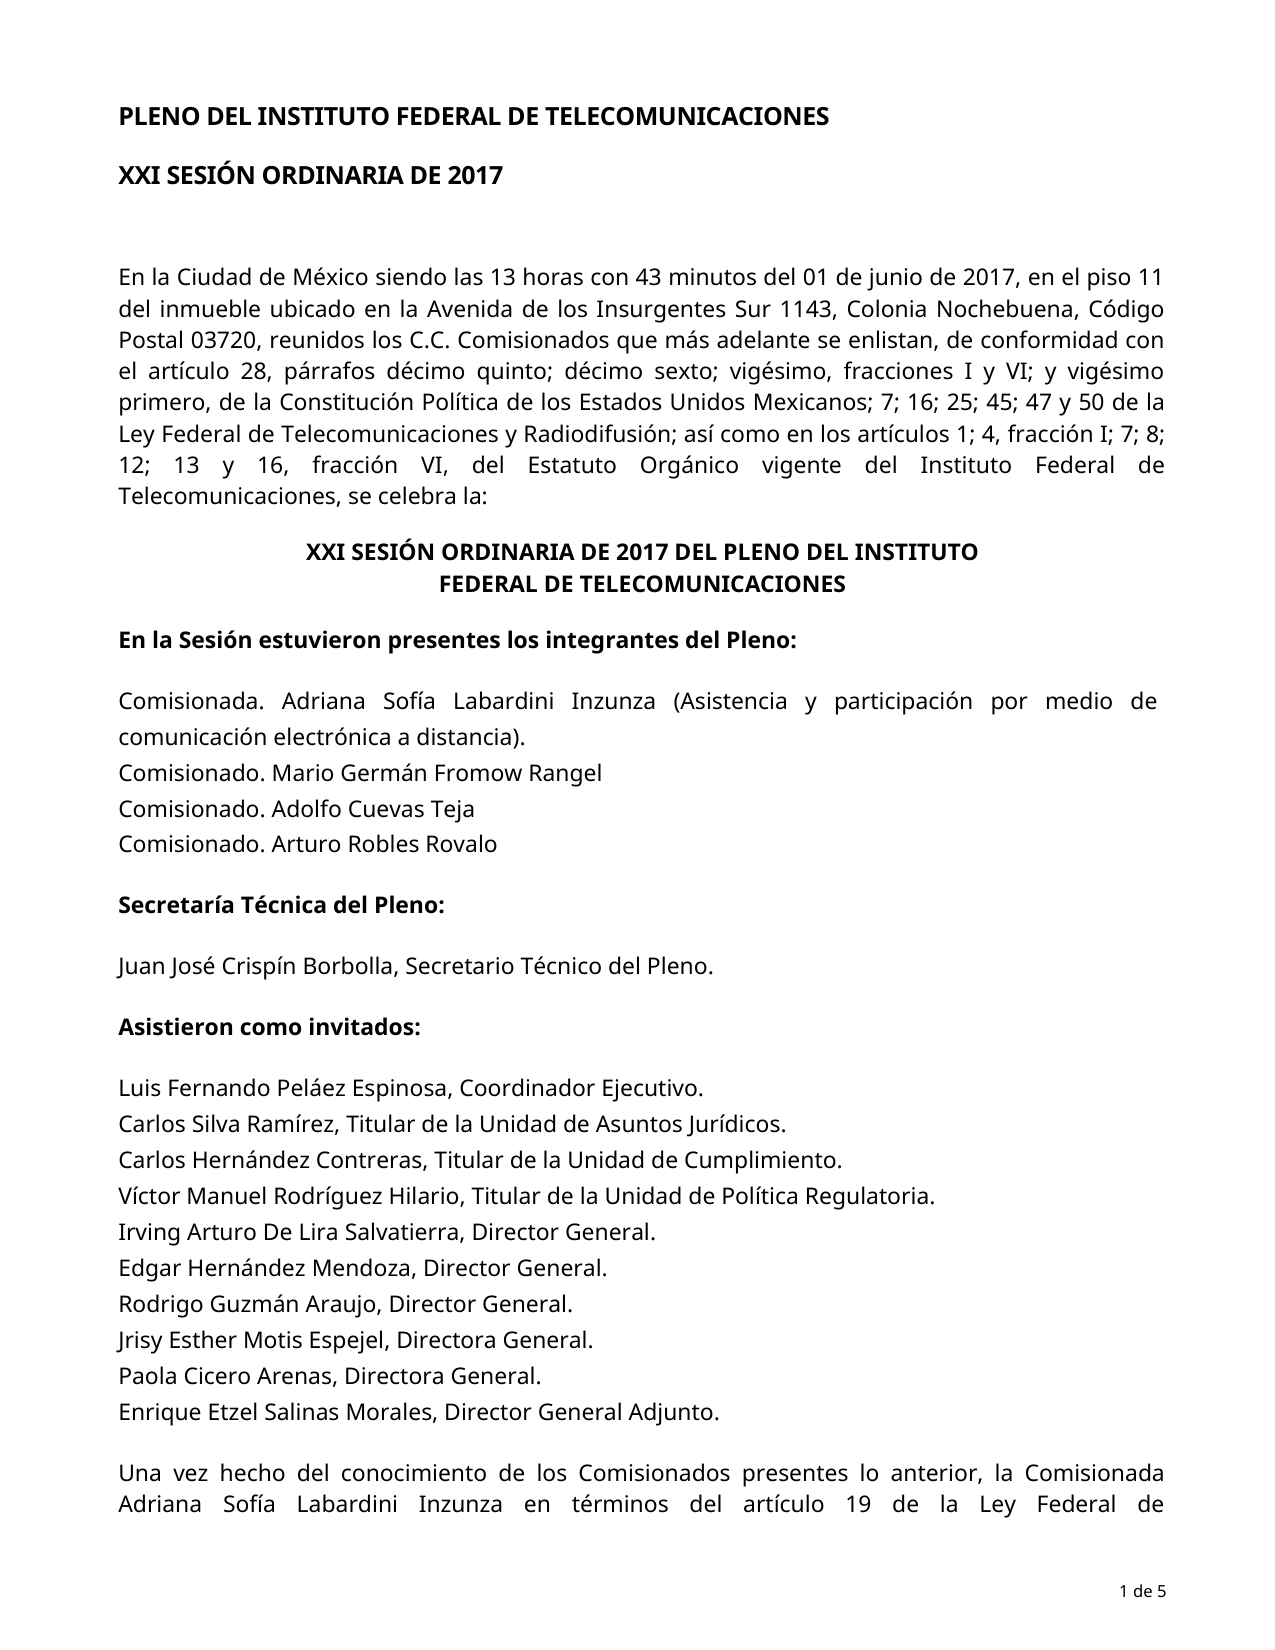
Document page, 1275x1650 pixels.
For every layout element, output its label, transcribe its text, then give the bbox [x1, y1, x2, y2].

text Comisionado. Mario Germán Fromow Rangel [118, 757, 1159, 788]
text Comisionado. Adolfo Cuevas Teja [118, 792, 1159, 824]
text Edgar Hernández Mendoza, Director General. [118, 1252, 1159, 1283]
text En la Ciudad de México siendo las 13 horas con 43 minutos del 01 de junio de 2017, en el piso 11 del inmueble ubicado en la Avenida de los Insurgentes Sur 1143, Colonia Nochebuena, Código Postal 03720, reunidos los C.C. Comisionados que más adelante se enlistan, de conformidad con el artículo 28, párrafos décimo quinto; décimo sexto; vigésimo, fracciones I y VI; y vigésimo primero, de la Constitución Política de los Estados Unidos Mexicanos; 7; 16; 25; 45; 47 y 50 de la Ley Federal de Telecomunicaciones y Radiodifusión; así como en los artículos 1; 4, fracción I; 7; 8; 12; 13 y 16, fracción VI, del Estatuto Orgánico vigente del Instituto Federal de Telecomunicaciones, se celebra la: [118, 261, 1166, 511]
text Rodrigo Guzmán Araujo, Director General. [118, 1288, 1159, 1319]
text Comisionado. Arturo Robles Rovalo [118, 828, 1159, 860]
text Asistieron como invitados: [118, 1011, 1159, 1042]
text Víctor Manuel Rodríguez Hilario, Titular de la Unidad de Política Regulatoria. [118, 1180, 1159, 1211]
text Carlos Hernández Contreras, Titular de la Unidad de Cumplimiento. [118, 1144, 1159, 1175]
text Luis Fernando Peláez Espinosa, Coordinador Ejecutivo. [118, 1072, 1159, 1103]
subtitle XXI SESIÓN ORDINARIA DE 2017 DEL PLENO DEL INSTITUTO FEDERAL DE TELECOMUNICACIONES [266, 536, 1019, 599]
text Enrique Etzel Salinas Morales, Director General Adjunto. [118, 1396, 1159, 1427]
text Comisionada. Adriana Sofía Labardini Inzunza (Asistencia y participación por medio de comunicación electrónica a distancia). [118, 685, 1159, 752]
text Secretaría Técnica del Pleno: [118, 889, 1159, 921]
text Carlos Silva Ramírez, Titular de la Unidad de Asuntos Jurídicos. [118, 1108, 1159, 1139]
text Juan José Crispín Borbolla, Secretario Técnico del Pleno. [118, 950, 1159, 982]
text Jrisy Esther Motis Espejel, Directora General. [118, 1324, 1159, 1355]
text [118, 1457, 1166, 1519]
text En la Sesión estuvieron presentes los integrantes del Pleno: [118, 624, 1159, 655]
text Irving Arturo De Lira Salvatierra, Director General. [118, 1216, 1159, 1247]
text Paola Cicero Arenas, Directora General. [118, 1360, 1159, 1391]
